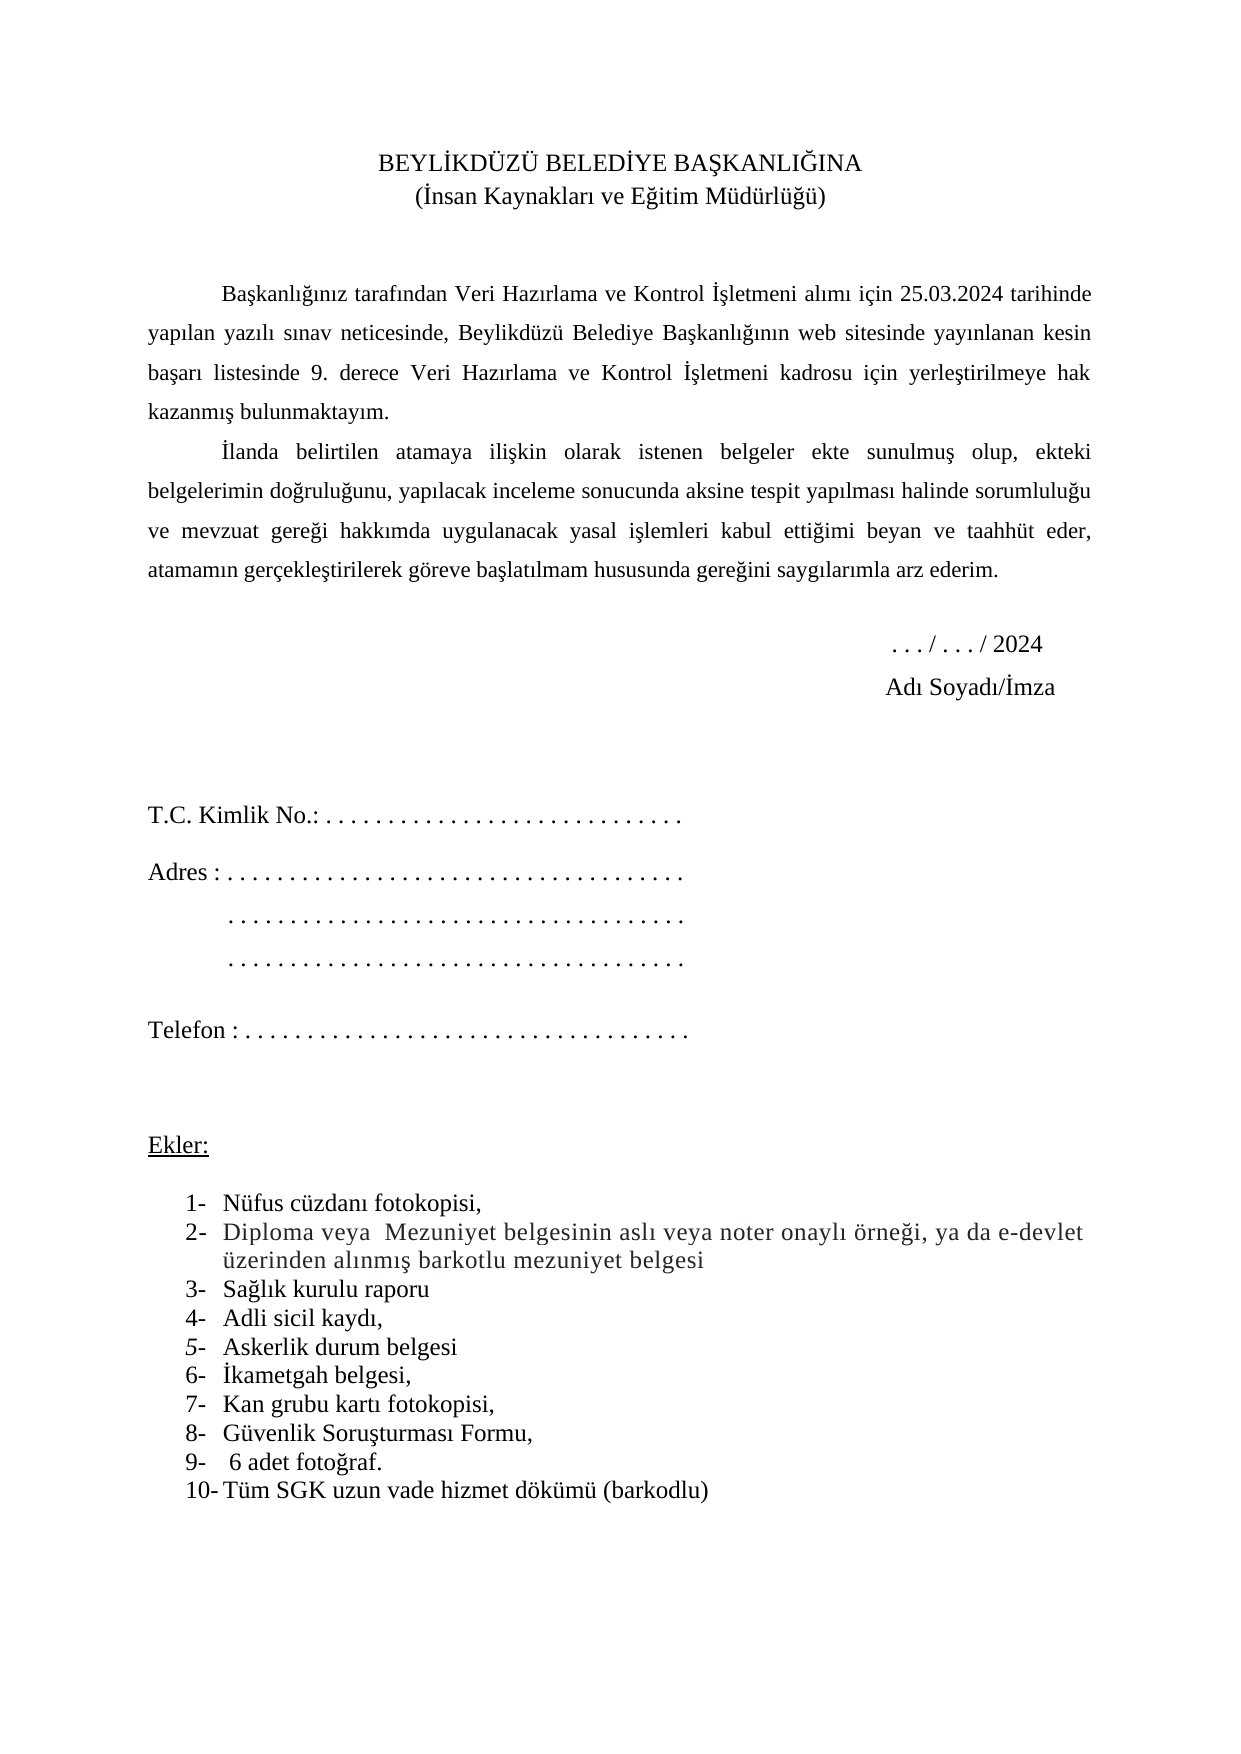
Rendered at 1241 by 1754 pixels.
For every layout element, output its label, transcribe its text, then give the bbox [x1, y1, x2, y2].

text Ekler: [148, 1130, 1093, 1159]
text Adres : . . . . . . . . . . . . . . . . . . . . . . . . . . . . . . . . . . . . . [148, 857, 1093, 886]
list Askerlik durum belgesi [185, 1332, 1093, 1360]
text İlanda belirtilen atamaya ilişkin olarak istenen belgeler ekte sunulmuş olup, ekteki belgelerimin doğruluğunu, yapılacak inceleme sonucunda aksine tespit yapılması halinde sorumluluğu ve mevzuat gereği hakkımda uygulanacak yasal işlemleri kabul ettiğimi beyan ve taahhüt eder, atamamın gerçekleştirilerek göreve başlatılmam hususunda gereğini saygılarımla arz ederim. [148, 438, 1093, 582]
text T.C. Kimlik No.: . . . . . . . . . . . . . . . . . . . . . . . . . . . . . [148, 800, 1093, 829]
list Sağlık kurulu raporu [185, 1274, 1093, 1303]
text Telefon : . . . . . . . . . . . . . . . . . . . . . . . . . . . . . . . . . . . . [148, 1015, 1093, 1044]
text . . . / . . . / 2024 [885, 629, 1093, 657]
list Diploma veya Mezuniyet belgesinin aslı veya noter onaylı örneği, ya da e-devlet üzerinden alınmış barkotlu mezuniyet belgesi [705, 1217, 1092, 1274]
list 6 adet fotoğraf. [185, 1447, 1093, 1475]
text . . . . . . . . . . . . . . . . . . . . . . . . . . . . . . . . . . . . . [148, 943, 1093, 972]
text Başkanlığınız tarafından Veri Hazırlama ve Kontrol İşletmeni alımı için 25.03.2024 tarihinde yapılan yazılı sınav neticesinde, Beylikdüzü Belediye Başkanlığının web sitesinde yayınlanan kesin başarı listesinde 9. derece Veri Hazırlama ve Kontrol İşletmeni kadrosu için yerleştirilmeye hak kazanmış bulunmaktayım. [148, 280, 1093, 424]
text (İnsan Kaynakları ve Eğitim Müdürlüğü) [148, 181, 1093, 209]
list Nüfus cüzdanı fotokopisi, [185, 1188, 1093, 1217]
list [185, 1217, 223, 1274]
text Adı Soyadı/İmza [885, 672, 1093, 701]
text BEYLİKDÜZÜ BELEDİYE BAŞKANLIĞINA [148, 148, 1093, 176]
list Tüm SGK uzun vade hizmet dökümü (barkodlu) [185, 1475, 1093, 1504]
list İkametgah belgesi, [185, 1360, 1093, 1389]
list Adli sicil kaydı, [185, 1303, 1093, 1332]
list Güvenlik Soruşturması Formu, [185, 1418, 1093, 1447]
list Kan grubu kartı fotokopisi, [185, 1389, 1093, 1418]
text . . . . . . . . . . . . . . . . . . . . . . . . . . . . . . . . . . . . . [148, 900, 1093, 929]
